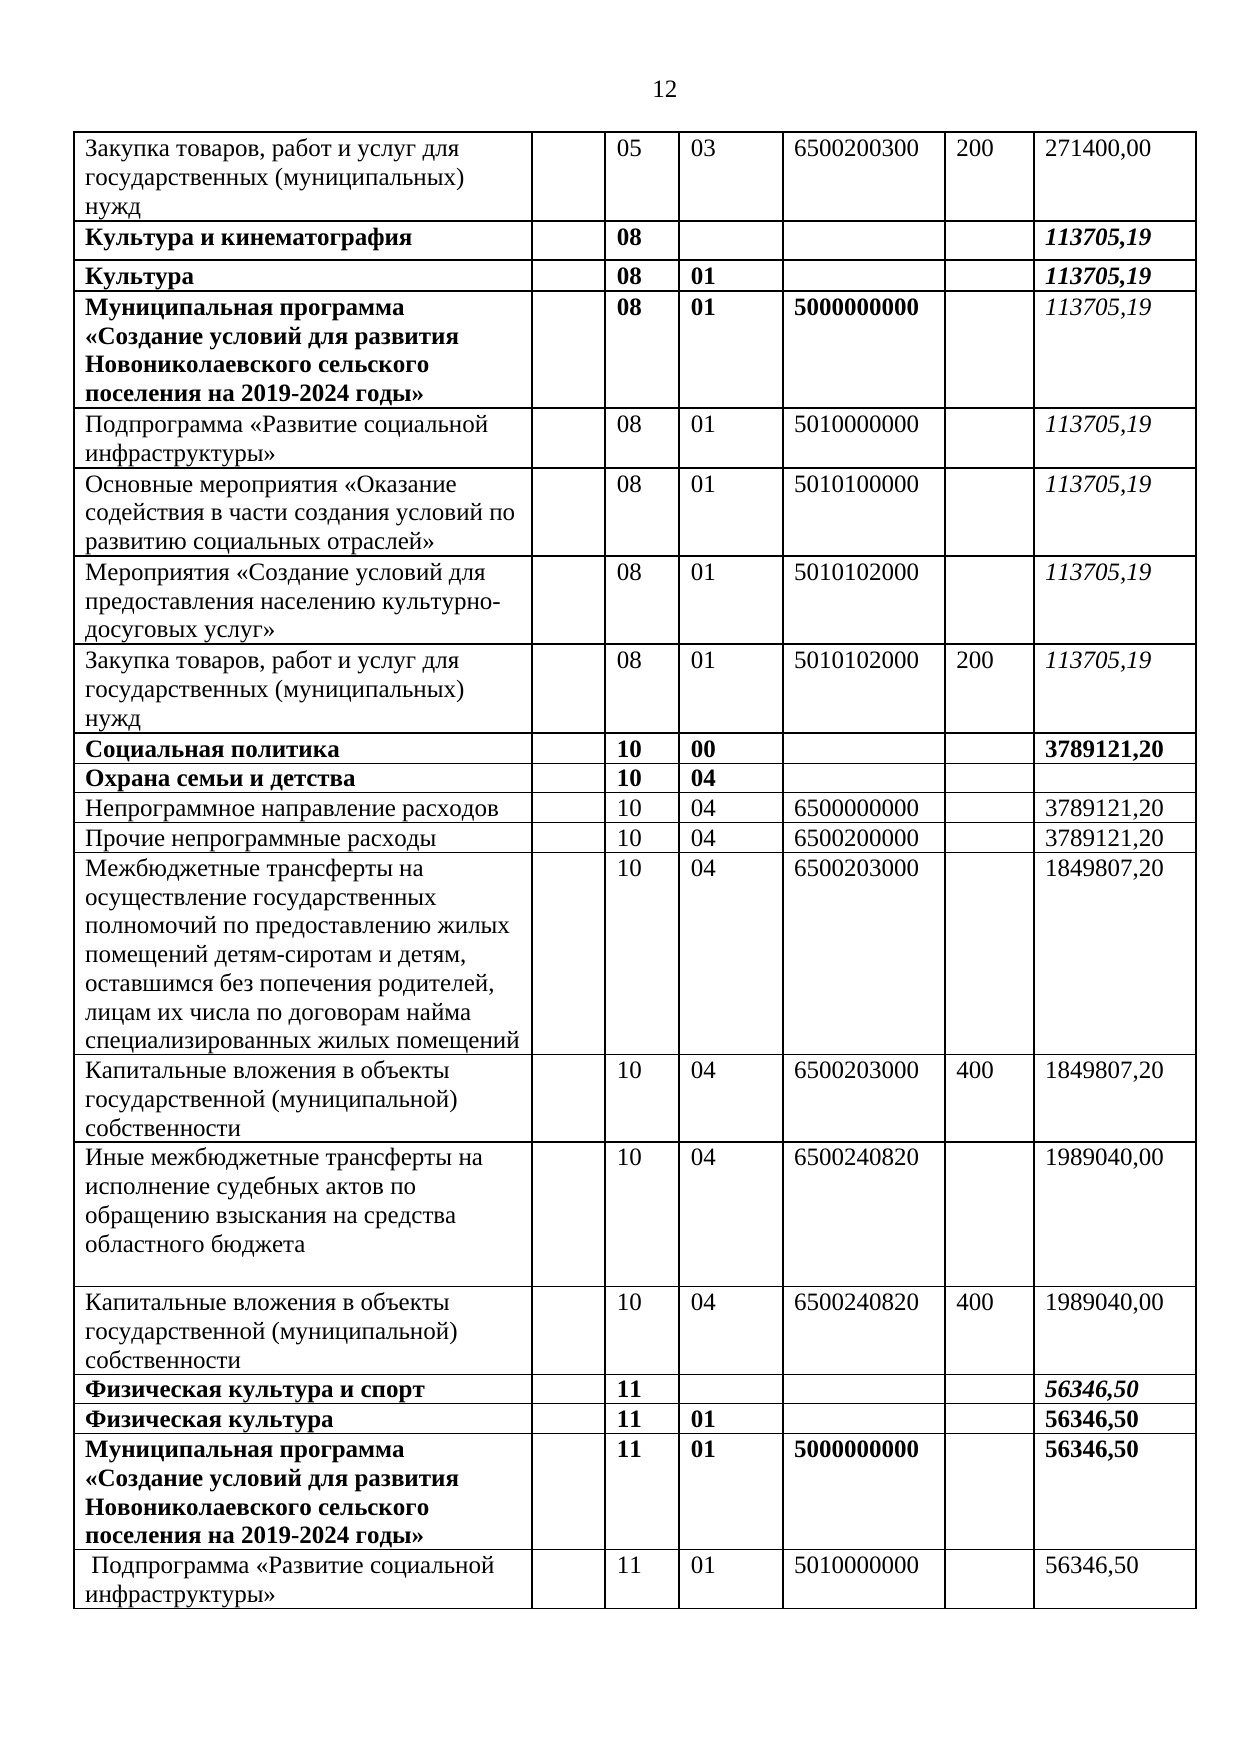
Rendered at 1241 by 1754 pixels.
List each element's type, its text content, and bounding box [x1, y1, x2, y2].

table_cell 56346,50 [1035, 1404, 1195, 1433]
table_cell Капитальные вложения в объекты государственной (муниципальной) собственности [75, 1055, 531, 1141]
table_cell 01 [680, 261, 782, 290]
table_cell 01 [680, 1434, 782, 1549]
table_cell 08 [606, 292, 678, 407]
table_cell 3789121,20 [1035, 734, 1195, 762]
table_cell [533, 409, 604, 467]
table_cell 113705,19 [1035, 292, 1195, 407]
table_cell 56346,50 [1035, 1375, 1195, 1403]
table_cell 11 [606, 1434, 678, 1549]
table_cell 113705,19 [1035, 645, 1195, 732]
table_cell 10 [606, 853, 678, 1054]
table_cell 1849807,20 [1035, 1055, 1195, 1141]
table_cell 6500200300 [784, 133, 944, 219]
table_cell 6500203000 [784, 853, 944, 1054]
table_cell 3789121,20 [1035, 823, 1195, 852]
table_cell 05 [606, 133, 678, 219]
table_cell 01 [680, 292, 782, 407]
table_cell [1035, 764, 1195, 792]
table_cell 08 [606, 469, 678, 555]
table_cell Социальная политика [75, 734, 531, 762]
table_cell [946, 823, 1033, 852]
table_cell [533, 557, 604, 643]
table_cell 11 [606, 1404, 678, 1433]
table_cell [533, 1375, 604, 1403]
table_cell 10 [606, 1055, 678, 1141]
table_cell [533, 1404, 604, 1433]
table_cell 113705,19 [1035, 222, 1195, 259]
table_cell 1989040,00 [1035, 1143, 1195, 1286]
table_cell [533, 1287, 604, 1373]
table_cell [946, 1550, 1033, 1608]
table_cell [946, 292, 1033, 407]
table_cell 200 [946, 133, 1033, 219]
table_cell 5010000000 [784, 409, 944, 467]
table_cell [784, 734, 944, 762]
table_cell 6500000000 [784, 793, 944, 822]
table_cell [533, 853, 604, 1054]
table_cell 10 [606, 734, 678, 762]
table_cell [533, 734, 604, 762]
table_cell [784, 1404, 944, 1433]
table_cell 01 [680, 409, 782, 467]
table_cell 01 [680, 645, 782, 732]
table_cell Закупка товаров, работ и услуг для государственных (муниципальных) нужд [75, 645, 531, 732]
table_cell [946, 764, 1033, 792]
table_cell [784, 222, 944, 259]
table_cell 5000000000 [784, 1434, 944, 1549]
table_cell Межбюджетные трансферты на осуществление государственных полномочий по предоставлению жилых помещений детям-сиротам и детям, оставшимся без попечения родителей, лицам их числа по договорам найма специализированных жилых помещений [75, 853, 531, 1054]
table_cell 11 [606, 1550, 678, 1608]
table_cell 5010102000 [784, 645, 944, 732]
table_cell 113705,19 [1035, 261, 1195, 290]
table_cell [533, 823, 604, 852]
table_cell [533, 133, 604, 219]
table_cell [533, 1434, 604, 1549]
table_cell [533, 793, 604, 822]
table_cell 56346,50 [1035, 1550, 1195, 1608]
table_cell [946, 1404, 1033, 1433]
table_cell [533, 469, 604, 555]
table_cell 03 [680, 133, 782, 219]
table_cell 6500240820 [784, 1287, 944, 1373]
table_cell 113705,19 [1035, 469, 1195, 555]
table_cell Культура [75, 261, 531, 290]
table_cell 01 [680, 469, 782, 555]
table_cell [533, 222, 604, 259]
table_cell 56346,50 [1035, 1434, 1195, 1549]
table_cell Культура и кинематография [75, 222, 531, 259]
table_cell [946, 1434, 1033, 1549]
table_cell Капитальные вложения в объекты государственной (муниципальной) собственности [75, 1287, 531, 1373]
table_cell 3789121,20 [1035, 793, 1195, 822]
table_cell [946, 853, 1033, 1054]
table_cell Основные мероприятия «Оказание содействия в части создания условий по развитию социальных отраслей» [75, 469, 531, 555]
table_cell Мероприятия «Создание условий для предоставления населению культурно-досуговых услуг» [75, 557, 531, 643]
table_cell Закупка товаров, работ и услуг для государственных (муниципальных) нужд [75, 133, 531, 219]
table_cell Подпрограмма «Развитие социальной инфраструктуры» [75, 1550, 531, 1608]
table_cell Иные межбюджетные трансферты на исполнение судебных актов по обращению взыскания на средства областного бюджета [75, 1143, 531, 1286]
table_cell 10 [606, 793, 678, 822]
table_cell 08 [606, 409, 678, 467]
table_cell [533, 292, 604, 407]
table_cell 04 [680, 1143, 782, 1286]
table_cell 10 [606, 1143, 678, 1286]
table_cell 10 [606, 1287, 678, 1373]
table_cell 6500240820 [784, 1143, 944, 1286]
table_cell 200 [946, 645, 1033, 732]
table_cell [946, 793, 1033, 822]
table_cell Физическая культура и спорт [75, 1375, 531, 1403]
table_cell [946, 261, 1033, 290]
table_cell 6500203000 [784, 1055, 944, 1141]
table_cell 04 [680, 853, 782, 1054]
table_cell 04 [680, 764, 782, 792]
table_cell 01 [680, 1404, 782, 1433]
table_cell 113705,19 [1035, 409, 1195, 467]
table_cell 5010100000 [784, 469, 944, 555]
table_cell 04 [680, 793, 782, 822]
table_cell Физическая культура [75, 1404, 531, 1433]
table_cell [946, 1375, 1033, 1403]
table_cell 04 [680, 823, 782, 852]
table_cell Прочие непрограммные расходы [75, 823, 531, 852]
table_cell 10 [606, 823, 678, 852]
table_cell [946, 734, 1033, 762]
table_cell 113705,19 [1035, 557, 1195, 643]
table_cell [680, 1375, 782, 1403]
table_cell 08 [606, 261, 678, 290]
table_cell 1989040,00 [1035, 1287, 1195, 1373]
table_cell [680, 222, 782, 259]
table_cell 08 [606, 557, 678, 643]
table_cell 08 [606, 222, 678, 259]
table_cell [533, 764, 604, 792]
table_cell [946, 1143, 1033, 1286]
table_cell [533, 1055, 604, 1141]
table_cell [784, 1375, 944, 1403]
table_cell 08 [606, 645, 678, 732]
table_cell [784, 261, 944, 290]
table_cell [946, 222, 1033, 259]
table_cell [946, 469, 1033, 555]
table_cell 5010102000 [784, 557, 944, 643]
table_cell 04 [680, 1055, 782, 1141]
table_cell 6500200000 [784, 823, 944, 852]
table_cell 10 [606, 764, 678, 792]
table_cell 400 [946, 1287, 1033, 1373]
table_cell [533, 1143, 604, 1286]
table_cell 1849807,20 [1035, 853, 1195, 1054]
table_cell 5000000000 [784, 292, 944, 407]
table_cell Охрана семьи и детства [75, 764, 531, 792]
table_cell 400 [946, 1055, 1033, 1141]
table_cell Подпрограмма «Развитие социальной инфраструктуры» [75, 409, 531, 467]
table_cell [784, 764, 944, 792]
table_cell Муниципальная программа «Создание условий для развития Новониколаевского сельского поселения на 2019-2024 годы» [75, 292, 531, 407]
table_cell [946, 409, 1033, 467]
table_cell [533, 1550, 604, 1608]
table_cell [533, 261, 604, 290]
table_cell 11 [606, 1375, 678, 1403]
table_cell 01 [680, 1550, 782, 1608]
table_cell 01 [680, 557, 782, 643]
table_cell 00 [680, 734, 782, 762]
table_cell [946, 557, 1033, 643]
table_cell Муниципальная программа «Создание условий для развития Новониколаевского сельского поселения на 2019-2024 годы» [75, 1434, 531, 1549]
table_cell 271400,00 [1035, 133, 1195, 219]
table_cell Непрограммное направление расходов [75, 793, 531, 822]
table_cell 04 [680, 1287, 782, 1373]
table_cell [533, 645, 604, 732]
table_cell 5010000000 [784, 1550, 944, 1608]
